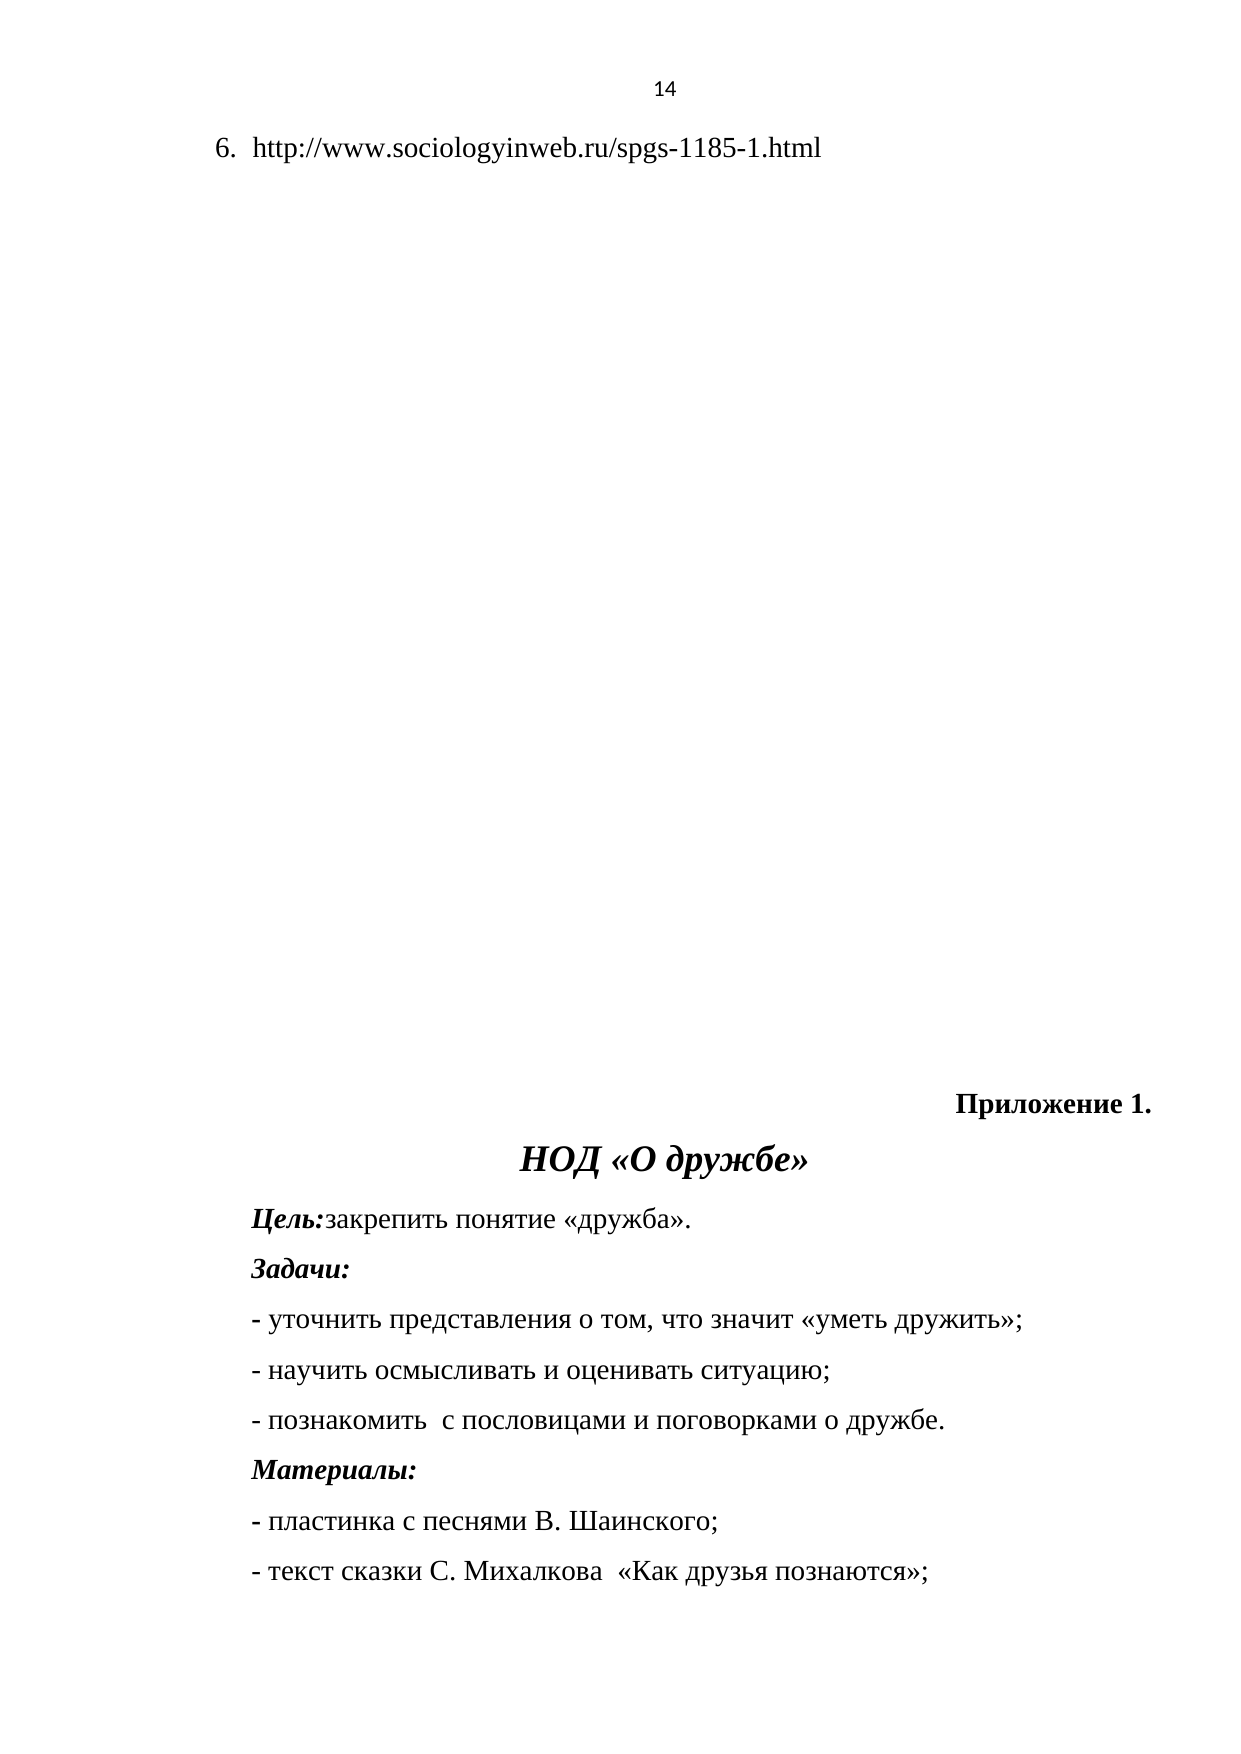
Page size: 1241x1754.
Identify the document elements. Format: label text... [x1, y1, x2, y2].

list - пластинка с песнями В. Шаинского; [177, 1503, 1152, 1536]
list - текст сказки С. Михалкова «Как друзья познаются»; [177, 1553, 1152, 1587]
list Задачи: [177, 1251, 1152, 1285]
list НОД «О дружбе» [177, 1136, 1152, 1179]
list Приложение 1. [288, 1086, 1152, 1119]
list - уточнить представления о том, что значит «уметь дружить»; [177, 1301, 1152, 1335]
list - научить осмысливать и оценивать ситуацию; [177, 1352, 1152, 1385]
list Материалы: [177, 1452, 1152, 1486]
list - познакомить с пословицами и поговорками о дружбе. [177, 1402, 1152, 1436]
list Цель:закрепить понятие «дружба». [177, 1201, 1152, 1234]
list http://www.sociologyinweb.ru/spgs-1185-1.html [215, 130, 1152, 163]
